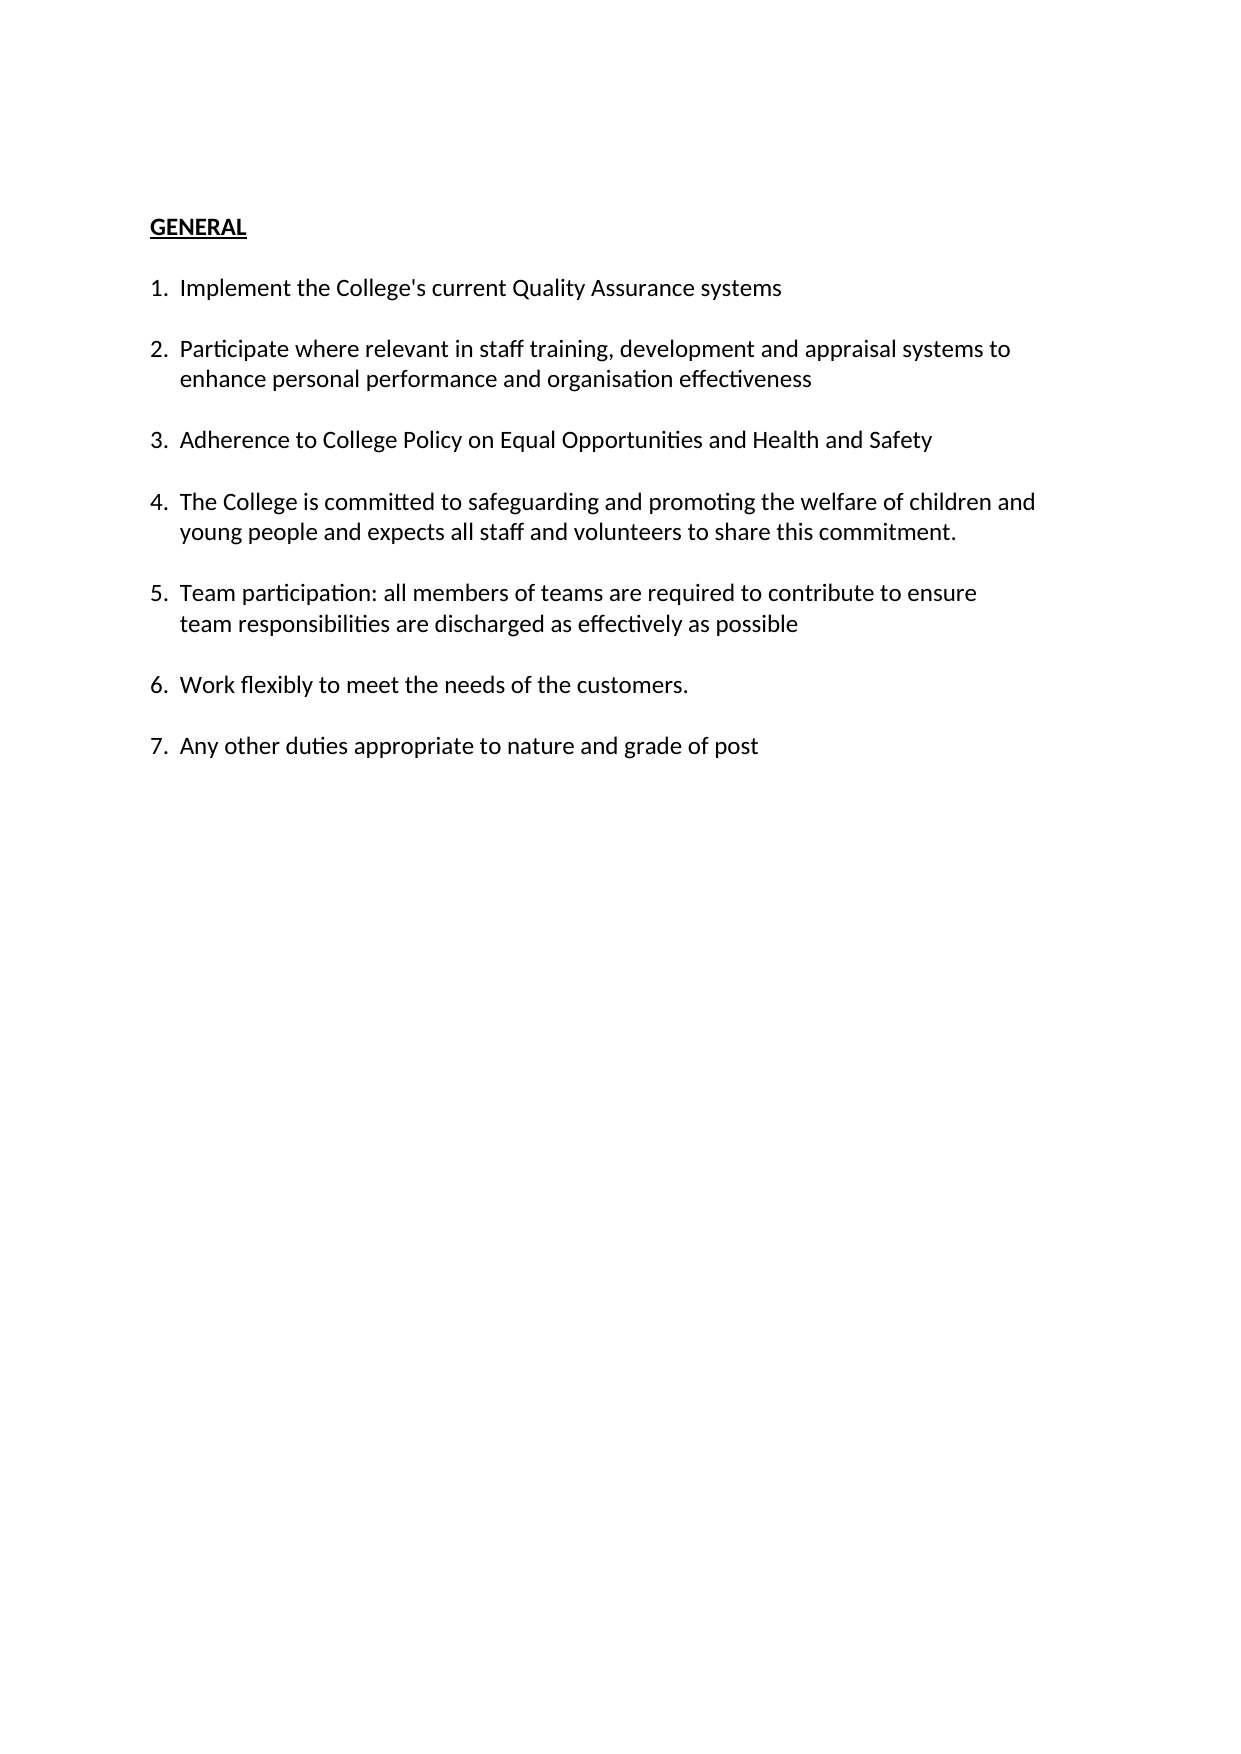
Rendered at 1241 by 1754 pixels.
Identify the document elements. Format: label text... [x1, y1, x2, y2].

list Participate where relevant in staff training, development and appraisal systems to [150, 333, 1090, 364]
list Any other duties appropriate to nature and grade of post [150, 730, 1090, 760]
list Team participation: all members of teams are required to contribute to ensure [150, 577, 1090, 608]
list Implement the College's current Quality Assurance systems [150, 272, 1090, 303]
list The College is committed to safeguarding and promoting the welfare of children and young people and expects all staff and volunteers to share this commitment. [150, 486, 1090, 547]
list Adherence to College Policy on Equal Opportunities and Health and Safety [150, 425, 1090, 455]
list enhance personal performance and organisation effectiveness [179, 364, 1090, 394]
list Work flexibly to meet the needs of the customers. [150, 669, 1090, 699]
list team responsibilities are discharged as effectively as possible [179, 608, 1090, 638]
text GENERAL [150, 211, 1090, 242]
